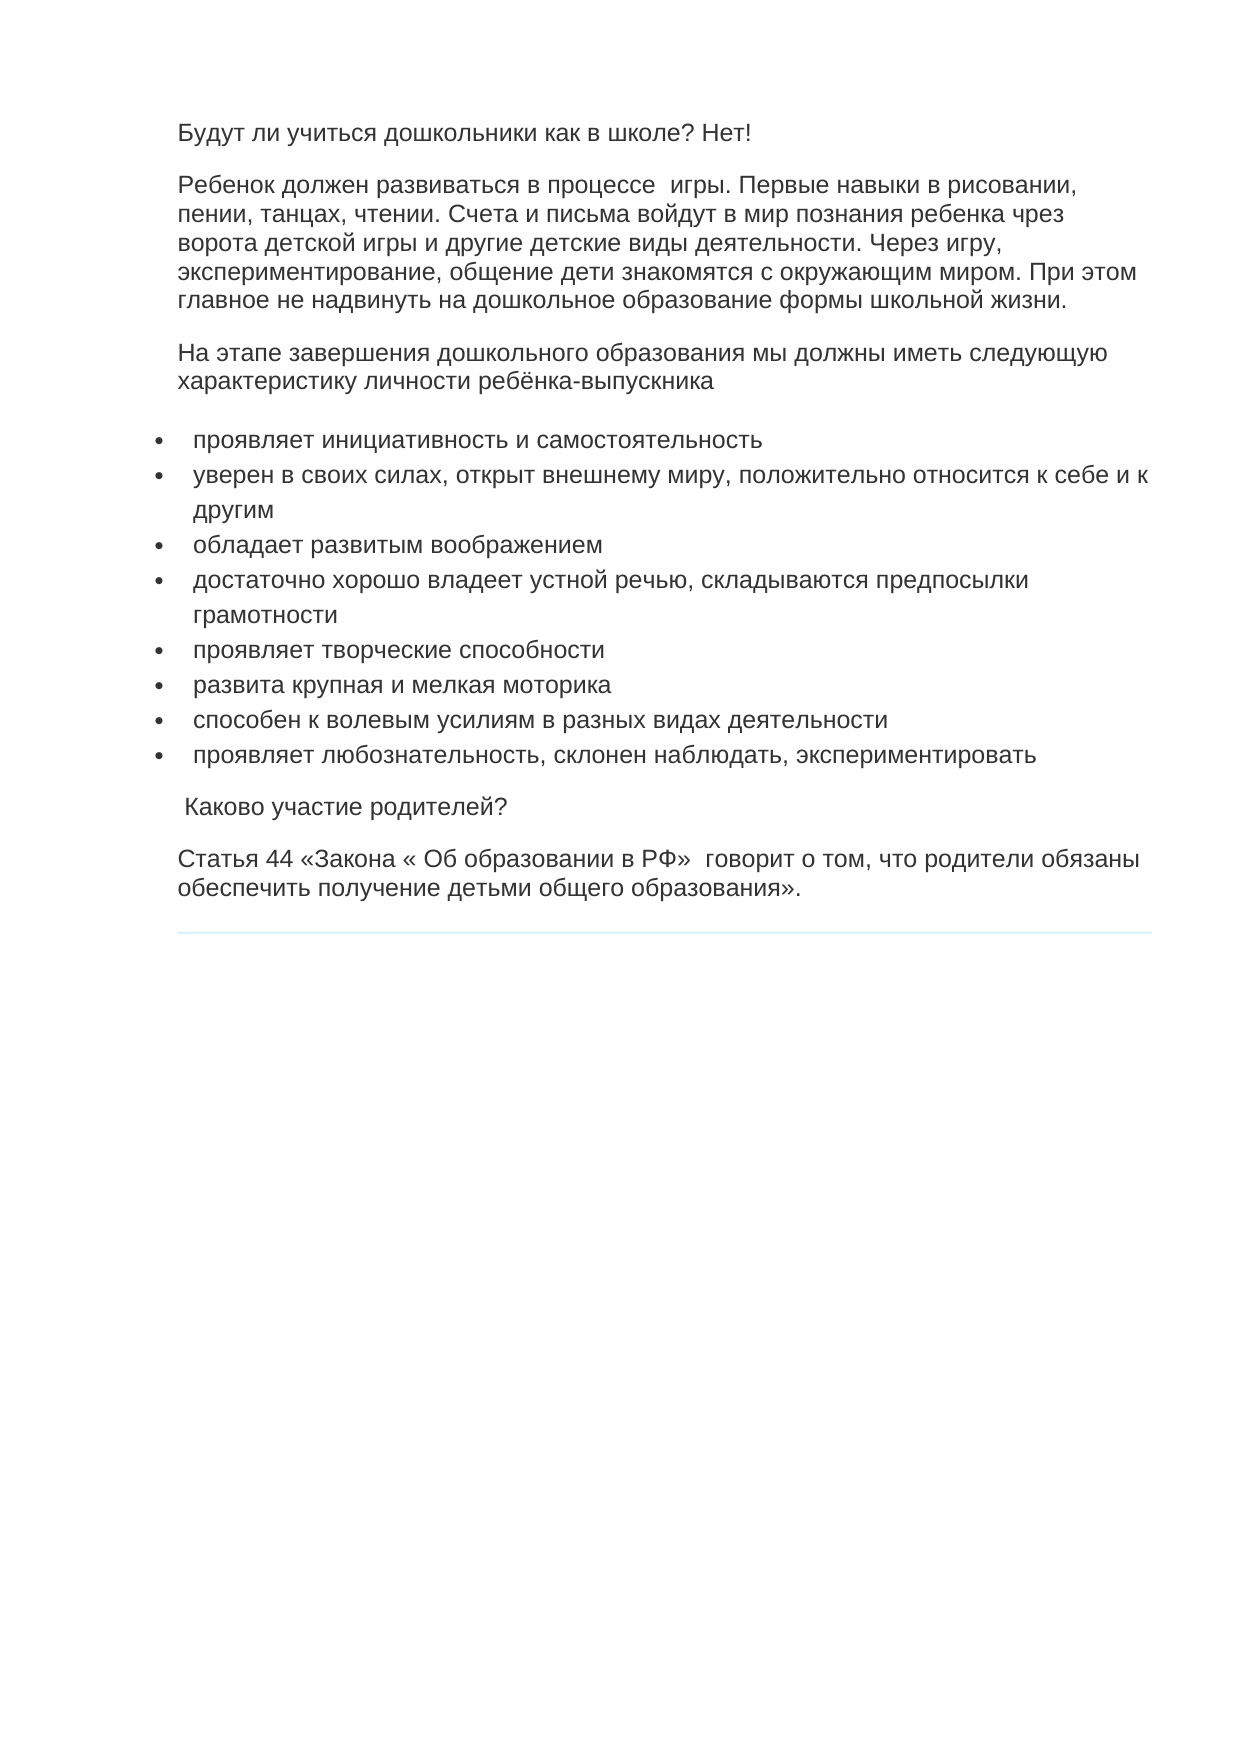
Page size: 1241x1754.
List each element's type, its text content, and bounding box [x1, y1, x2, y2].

text На этапе завершения дошкольного образования мы должны иметь следующую характеристику личности ребёнка-выпускника [177, 337, 1152, 395]
text Каково участие родителей? [177, 792, 1152, 821]
list способен к волевым усилиям в разных видах деятельности [155, 698, 1152, 733]
list проявляет творческие способности [155, 628, 1152, 663]
list развита крупная и мелкая моторика [155, 663, 1152, 698]
text Ребенок должен развиваться в процессе игры. Первые навыки в рисовании, пении, танцах, чтении. Счета и письма войдут в мир познания ребенка чрез ворота детской игры и другие детские виды деятельности. Через игру, экспериментирование, общение дети знакомятся с окружающим миром. При этом главное не надвинуть на дошкольное образование формы школьной жизни. [177, 170, 1152, 314]
list уверен в своих силах, открыт внешнему миру, положительно относится к себе и к другим [155, 453, 1152, 523]
list проявляет любознательность, склонен наблюдать, экспериментировать [155, 733, 1152, 768]
text Статья 44 «Закона « Об образовании в РФ» говорит о том, что родители обязаны обеспечить получение детьми общего образования». [177, 844, 1152, 902]
text Будут ли учиться дошкольники как в школе? Нет! [177, 118, 1152, 147]
list обладает развитым воображением [155, 523, 1152, 558]
list достаточно хорошо владеет устной речью, складываются предпосылки грамотности [155, 558, 1152, 628]
list проявляет инициативность и самостоятельность [155, 418, 1152, 453]
